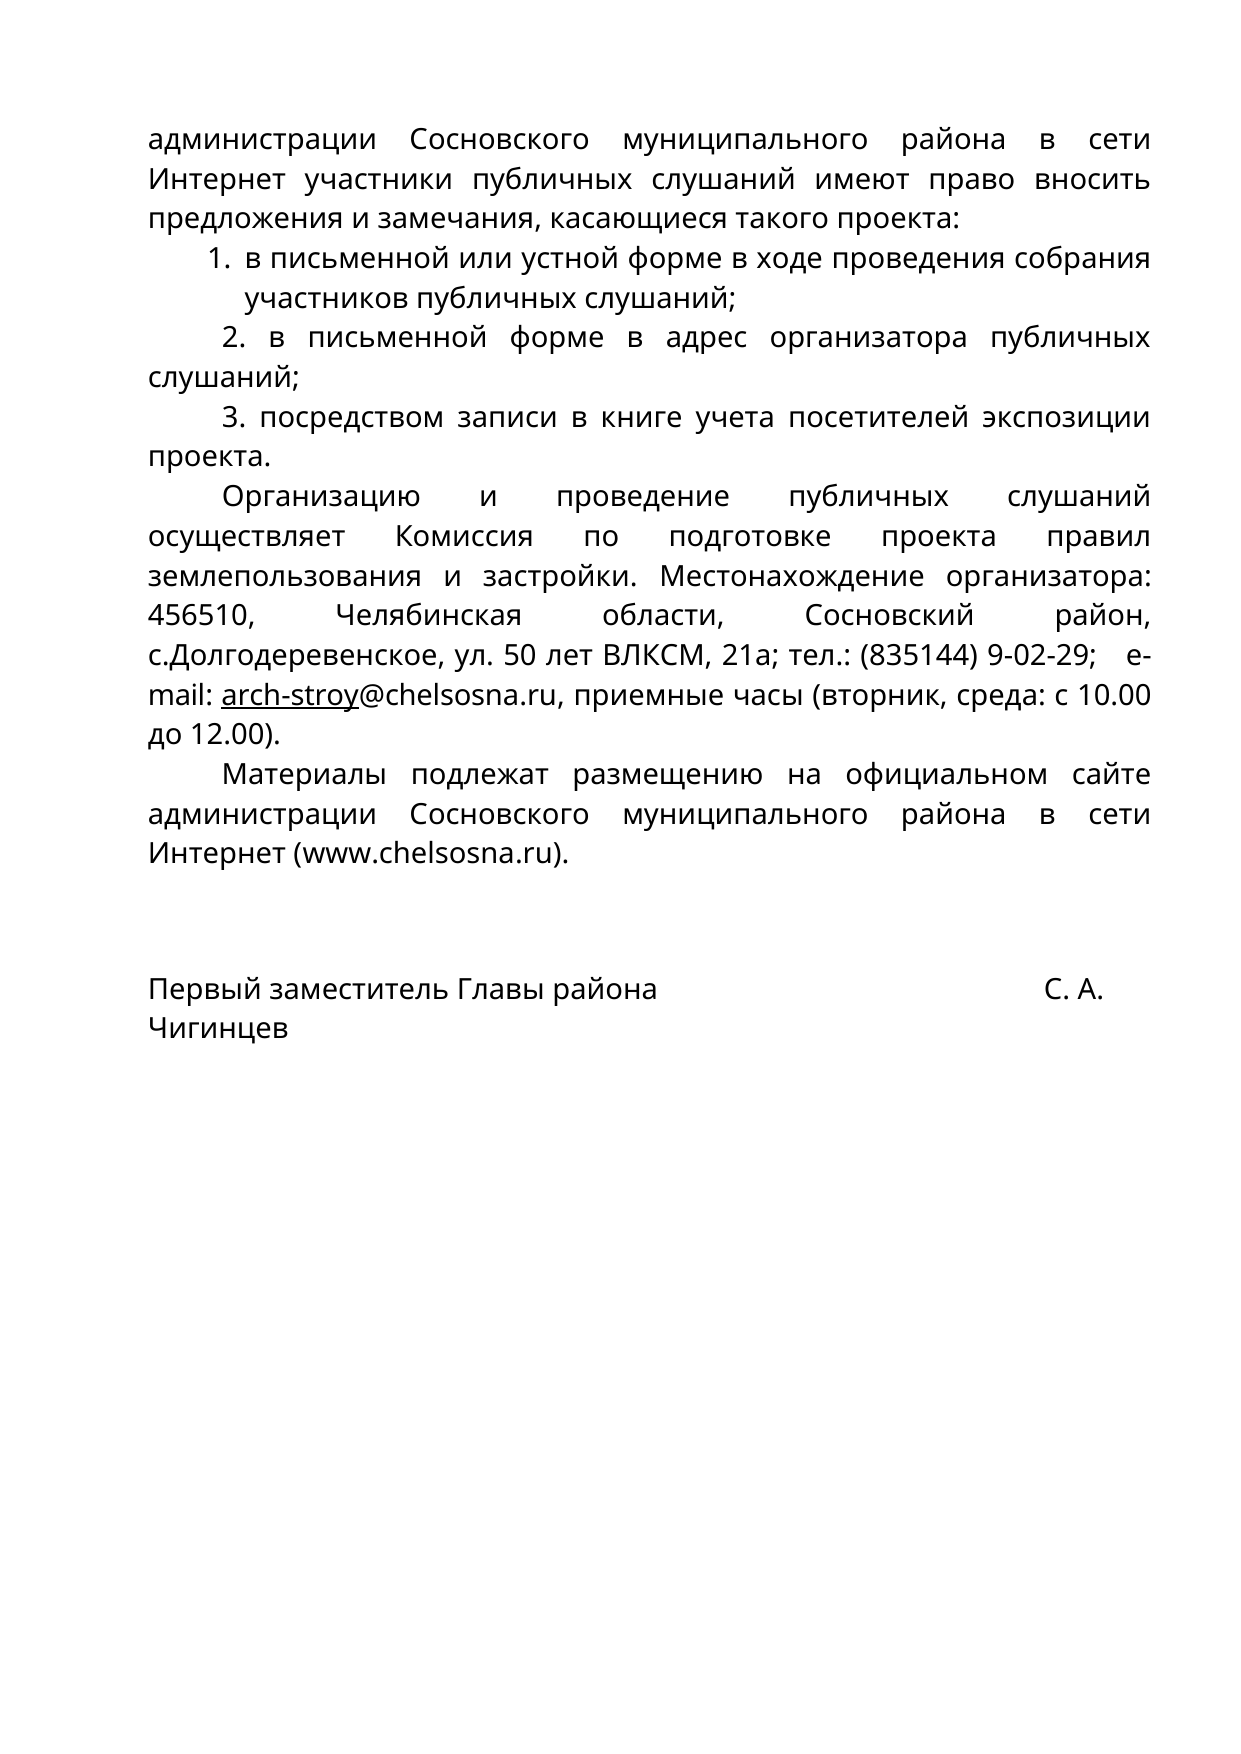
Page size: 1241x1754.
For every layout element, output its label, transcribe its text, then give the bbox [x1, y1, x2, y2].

text Первый заместитель Главы района С. А. Чигинцев [148, 968, 1152, 1047]
subtitle в письменной или устной форме в ходе проведения собрания участников публичных слушаний; [207, 237, 1152, 317]
text Организацию и проведение публичных слушаний осуществляет Комиссия по подготовке проекта правил землепользования и застройки. Местонахождение организатора: 456510, Челябинская области, Сосновский район, с.Долгодеревенское, ул. 50 лет ВЛКСМ, 21а; тел.: (835144) 9-02-29; e-mail: arch-stroy@chelsosna.ru, приемные часы (вторник, среда: с 10.00 до 12.00). [148, 475, 1152, 753]
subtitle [148, 118, 1152, 237]
text Материалы подлежат размещению на официальном сайте администрации Сосновского муниципального района в сети Интернет (www.chelsosna.ru). [148, 753, 1152, 872]
subtitle 2. в письменной форме в адрес организатора публичных слушаний; [148, 317, 1152, 396]
subtitle 3. посредством записи в книге учета посетителей экспозиции проекта. [148, 396, 1152, 475]
